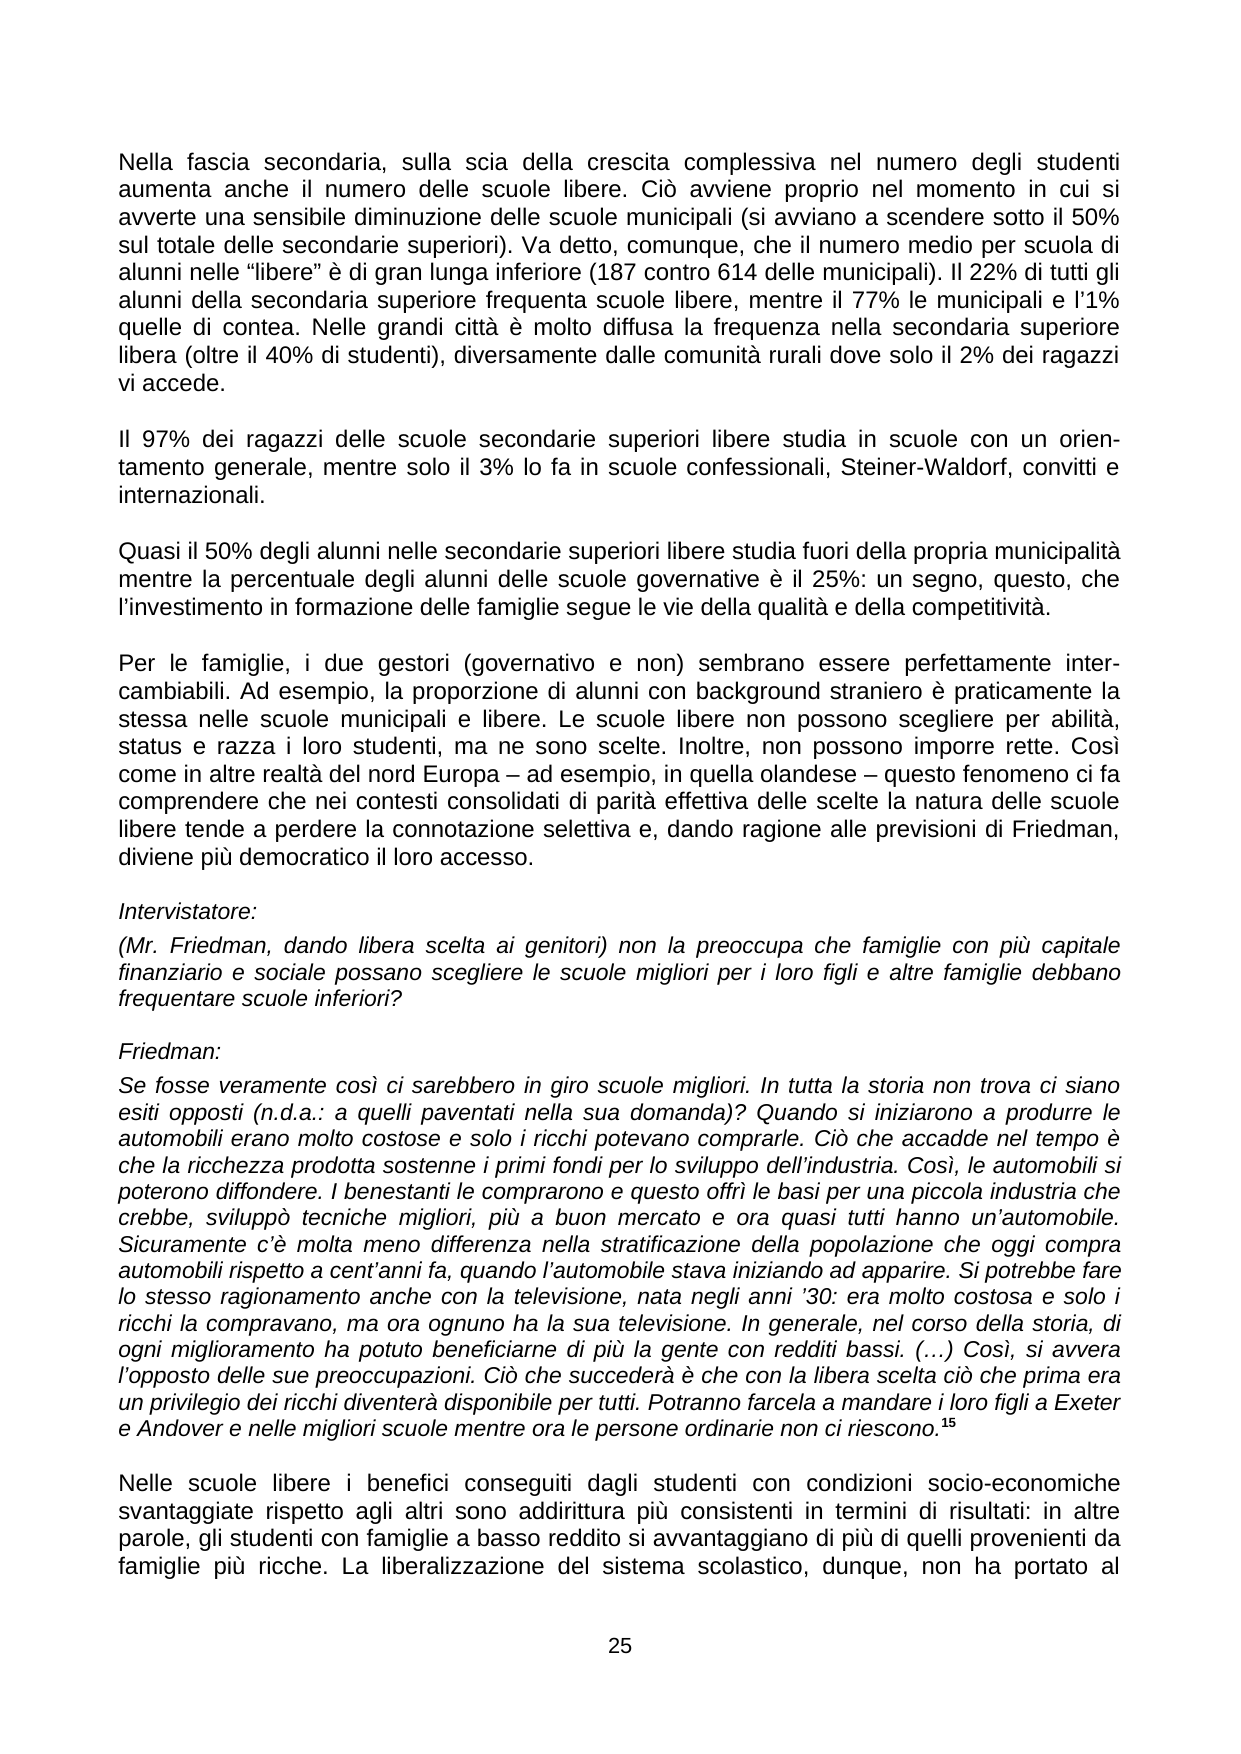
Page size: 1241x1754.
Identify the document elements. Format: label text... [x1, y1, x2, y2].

text Se fosse veramente così ci sarebbero in giro scuole migliori. In tutta la storia non trova ci siano esiti opposti (n.d.a.: a quelli paventati nella sua domanda)? Quando si iniziarono a produrre le automobili erano molto costose e solo i ricchi potevano comprarle. Ciò che accadde nel tempo è che la ricchezza prodotta sostenne i primi fondi per lo sviluppo dell’industria. Così, le automobili si poterono diffondere. I benestanti le comprarono e questo offrì le basi per una piccola industria che crebbe, sviluppò tecniche migliori, più a buon mercato e ora quasi tutti hanno un’automobile. Sicuramente c’è molta meno differenza nella stratificazione della popolazione che oggi compra automobili rispetto a cent’anni fa, quando l’automobile stava iniziando ad apparire. Si potrebbe fare lo stesso ragionamento anche con la televisione, nata negli anni ’30: era molto costosa e solo i ricchi la compravano, ma ora ognuno ha la sua televisione. In generale, nel corso della storia, di ogni miglioramento ha potuto beneficiarne di più la gente con redditi bassi. (…) Così, si avvera l’opposto delle sue preoccupazioni. Ciò che succederà è che con la libera scelta ciò che prima era un privilegio dei ricchi diventerà disponibile per tutti. Potranno farcela a mandare i loro figli a Exeter e Andover e nelle migliori scuole mentre ora le persone ordinarie non ci riescono.15 [118, 1072, 1122, 1441]
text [118, 1469, 1122, 1579]
text (Mr. Friedman, dando libera scelta ai genitori) non la preoccupa che famiglie con più capitale finanziario e sociale possano scegliere le scuole migliori per i loro figli e altre famiglie debbano frequentare scuole inferiori? [118, 932, 1122, 1011]
text Friedman: [118, 1038, 1122, 1064]
text Nella fascia secondaria, sulla scia della crescita complessiva nel numero degli studenti aumenta anche il numero delle scuole libere. Ciò avviene proprio nel momento in cui si avverte una sensibile diminuzione delle scuole municipali (si avviano a scendere sotto il 50% sul totale delle secondarie superiori). Va detto, comunque, che il numero medio per scuola di alunni nelle “libere” è di gran lunga inferiore (187 contro 614 delle municipali). Il 22% di tutti gli alunni della secondaria superiore frequenta scuole libere, mentre il 77% le municipali e l’1% quelle di contea. Nelle grandi città è molto diffusa la frequenza nella secondaria superiore libera (oltre il 40% di studenti), diversamente dalle comunità rurali dove solo il 2% dei ragazzi vi accede. [118, 148, 1122, 396]
text Il 97% dei ragazzi delle scuole secondarie superiori libere studia in scuole con un orien-tamento generale, mentre solo il 3% lo fa in scuole confessionali, Steiner-Waldorf, convitti e internazionali. [118, 425, 1122, 508]
text Intervistatore: [118, 898, 1122, 924]
text Per le famiglie, i due gestori (governativo e non) sembrano essere perfettamente inter-cambiabili. Ad esempio, la proporzione di alunni con background straniero è praticamente la stessa nelle scuole municipali e libere. Le scuole libere non possono scegliere per abilità, status e razza i loro studenti, ma ne sono scelte. Inoltre, non possono imporre rette. Così come in altre realtà del nord Europa – ad esempio, in quella olandese – questo fenomeno ci fa comprendere che nei contesti consolidati di parità effettiva delle scelte la natura delle scuole libere tende a perdere la connotazione selettiva e, dando ragione alle previsioni di Friedman, diviene più democratico il loro accesso. [118, 649, 1122, 870]
text Quasi il 50% degli alunni nelle secondarie superiori libere studia fuori della propria municipalità mentre la percentuale degli alunni delle scuole governative è il 25%: un segno, questo, che l’investimento in formazione delle famiglie segue le vie della qualità e della competitività. [118, 537, 1122, 620]
